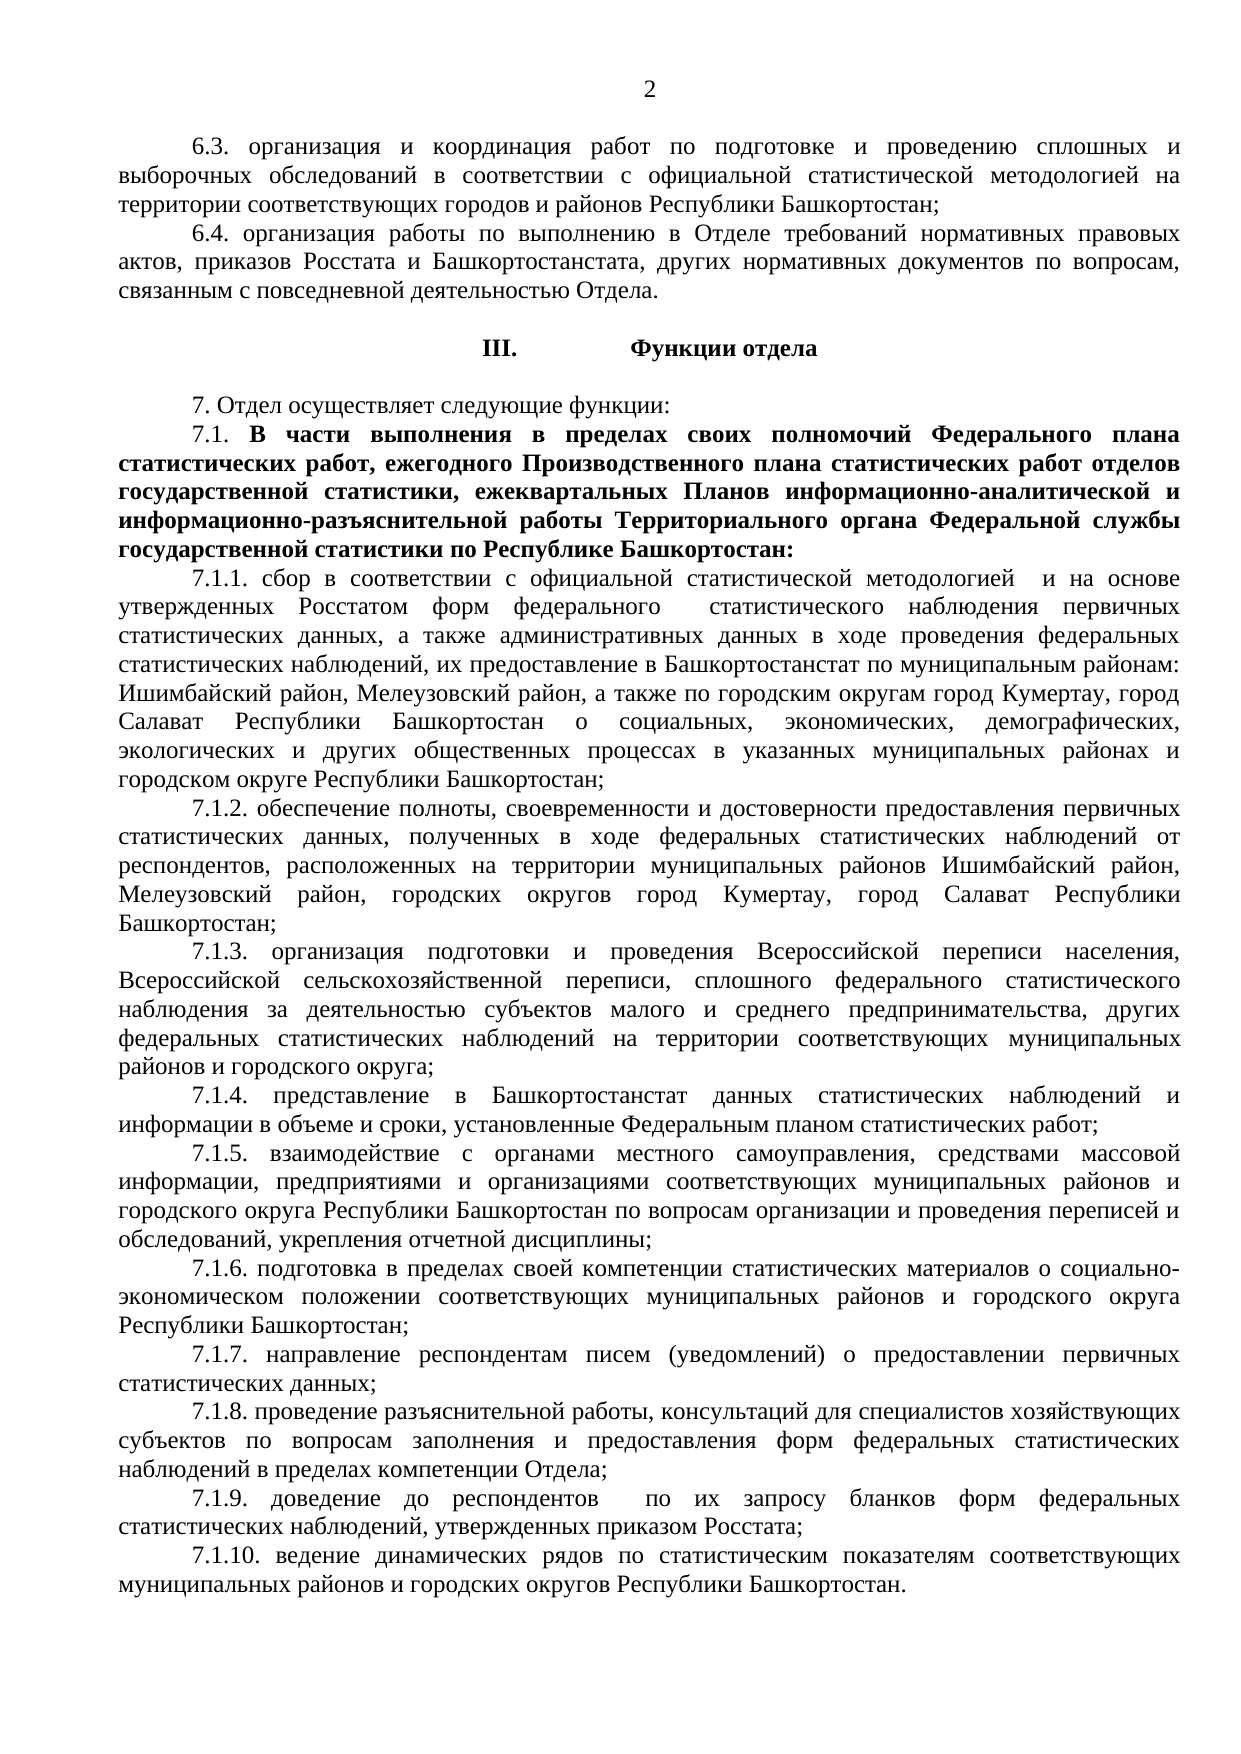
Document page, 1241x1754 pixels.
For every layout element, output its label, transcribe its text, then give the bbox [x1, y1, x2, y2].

text 7. Отдел осуществляет следующие функции: [118, 390, 1181, 419]
text 7.1.9. доведение до респондентов по их запросу бланков форм федеральных статистических наблюдений, утвержденных приказом Росстата; [118, 1483, 1181, 1540]
text 7.1. В части выполнения в пределах своих полномочий Федерального плана статистических работ, ежегодного Производственного плана статистических работ отделов государственной статистики, ежеквартальных Планов информационно-аналитической и информационно-разъяснительной работы Территориального органа Федеральной службы государственной статистики по Республике Башкортостан: [118, 419, 1181, 563]
text 7.1.1. сбор в соответствии с официальной статистической методологией и на основе утвержденных Росстатом форм федерального статистического наблюдения первичных статистических данных, а также административных данных в ходе проведения федеральных статистических наблюдений, их предоставление в Башкортостанстат по муниципальным районам: Ишимбайский район, Мелеузовский район, а также по городским округам город Кумертау, город Салават Республики Башкортостан о социальных, экономических, демографических, экологических и других общественных процессах в указанных муниципальных районах и городском округе Республики Башкортостан; [118, 563, 1181, 793]
text 7.1.7. направление респондентам писем (уведомлений) о предоставлении первичных статистических данных; [118, 1339, 1181, 1396]
text 7.1.8. проведение разъяснительной работы, консультаций для специалистов хозяйствующих субъектов по вопросам заполнения и предоставления форм федеральных статистических наблюдений в пределах компетенции Отдела; [118, 1396, 1181, 1483]
text 6.3. организация и координация работ по подготовке и проведению сплошных и выборочных обследований в соответствии с официальной статистической методологией на территории соответствующих городов и районов Республики Башкортостан; [118, 131, 1181, 218]
text 7.1.10. ведение динамических рядов по статистическим показателям соответствующих муниципальных районов и городских округов Республики Башкортостан. [118, 1540, 1181, 1598]
text 7.1.3. организация подготовки и проведения Всероссийской переписи населения, Всероссийской сельскохозяйственной переписи, сплошного федерального статистического наблюдения за деятельностью субъектов малого и среднего предпринимательства, других федеральных статистических наблюдений на территории соответствующих муниципальных районов и городского округа; [118, 936, 1181, 1080]
text 6.4. организация работы по выполнению в Отделе требований нормативных правовых актов, приказов Росстата и Башкортостанстата, других нормативных документов по вопросам, связанным с повседневной деятельностью Отдела. [118, 218, 1181, 304]
text 7.1.2. обеспечение полноты, своевременности и достоверности предоставления первичных статистических данных, полученных в ходе федеральных статистических наблюдений от респондентов, расположенных на территории муниципальных районов Ишимбайский район, Мелеузовский район, городских округов город Кумертау, город Салават Республики Башкортостан; [118, 793, 1181, 936]
list Функции отдела [118, 333, 1181, 361]
text 7.1.6. подготовка в пределах своей компетенции статистических материалов о социально-экономическом положении соответствующих муниципальных районов и городского округа Республики Башкортостан; [118, 1253, 1181, 1339]
text 7.1.5. взаимодействие с органами местного самоуправления, средствами массовой информации, предприятиями и организациями соответствующих муниципальных районов и городского округа Республики Башкортостан по вопросам организации и проведения переписей и обследований, укрепления отчетной дисциплины; [118, 1138, 1181, 1253]
text 7.1.4. представление в Башкортостанстат данных статистических наблюдений и информации в объеме и сроки, установленные Федеральным планом статистических работ; [118, 1080, 1181, 1138]
